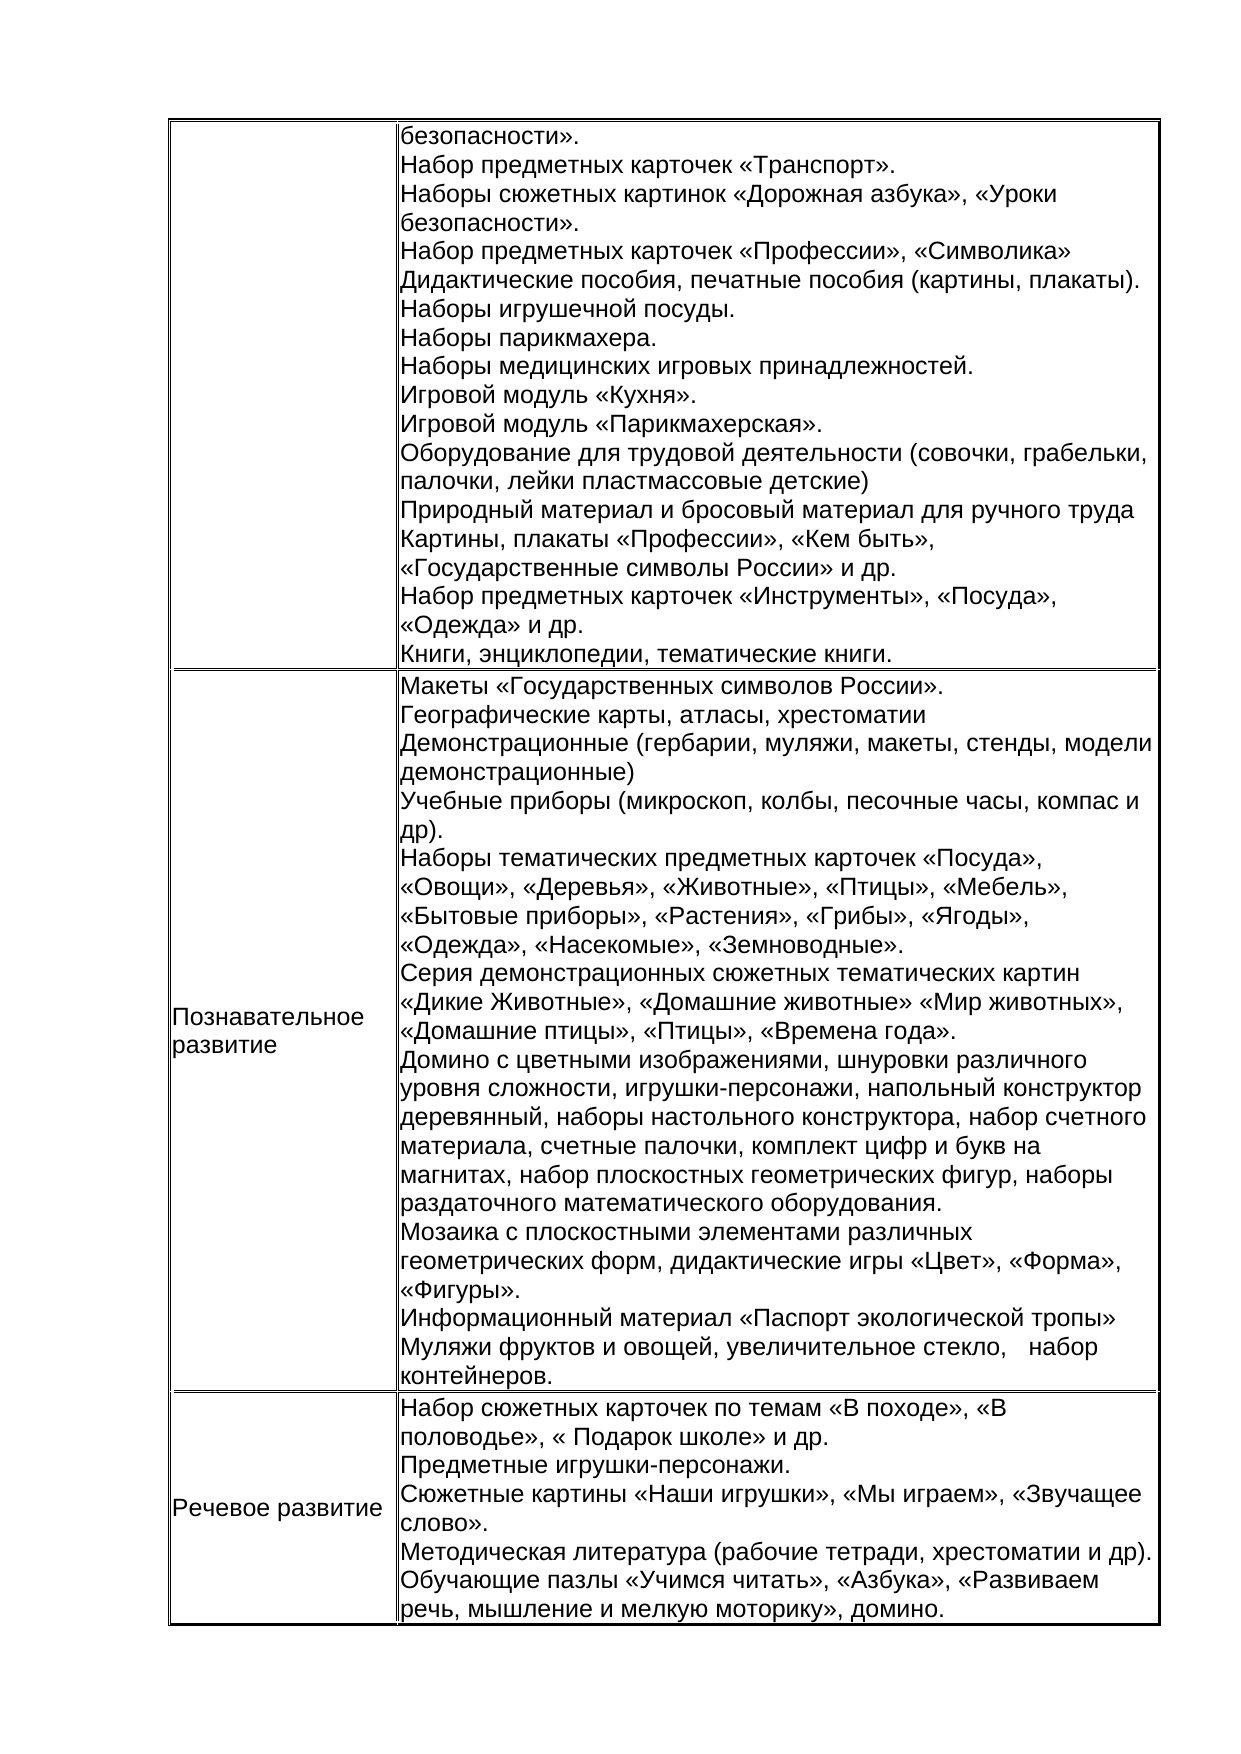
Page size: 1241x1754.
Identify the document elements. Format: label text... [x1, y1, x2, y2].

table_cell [171, 122, 397, 668]
table_cell Речевое развитие [171, 1390, 397, 1623]
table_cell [398, 122, 1158, 668]
table_cell Познавательное развитие [169, 668, 397, 1389]
table_cell Макеты «Государственных символов России». Географические карты, атласы, хрестоматии Демонстрационные (гербарии, муляжи, макеты, стенды, модели демонстрационные) Учебные приборы (микроскоп, колбы, песочные часы, компас и др). Наборы тематических предметных карточек «Посуда», «Овощи», «Деревья», «Животные», «Птицы», «Мебель», «Бытовые приборы», «Растения», «Грибы», «Ягоды», «Одежда», «Насекомые», «Земноводные». Серия демонстрационных сюжетных тематических картин «Дикие Животные», «Домашние животные» «Мир животных», «Домашние птицы», «Птицы», «Времена года». Домино с цветными изображениями, шнуровки различного уровня сложности, игрушки-персонажи, напольный конструктор деревянный, наборы настольного конструктора, набор счетного материала, счетные палочки, комплект цифр и букв на магнитах, набор плоскостных геометрических фигур, наборы раздаточного математического оборудования. Мозаика с плоскостными элементами различных геометрических форм, дидактические игры «Цвет», «Форма», «Фигуры». Информационный материал «Паспорт экологической тропы» Муляжи фруктов и овощей, увеличительное стекло, набор контейнеров. [398, 668, 1159, 1389]
table_cell Набор сюжетных карточек по темам «В походе», «В половодье», « Подарок школе» и др. Предметные игрушки-персонажи. Сюжетные картины «Наши игрушки», «Мы играем», «Звучащее слово». Методическая литература (рабочие тетради, хрестоматии и др). Обучающие пазлы «Учимся читать», «Азбука», «Развиваем речь, мышление и мелкую моторику», домино. [398, 1390, 1159, 1623]
